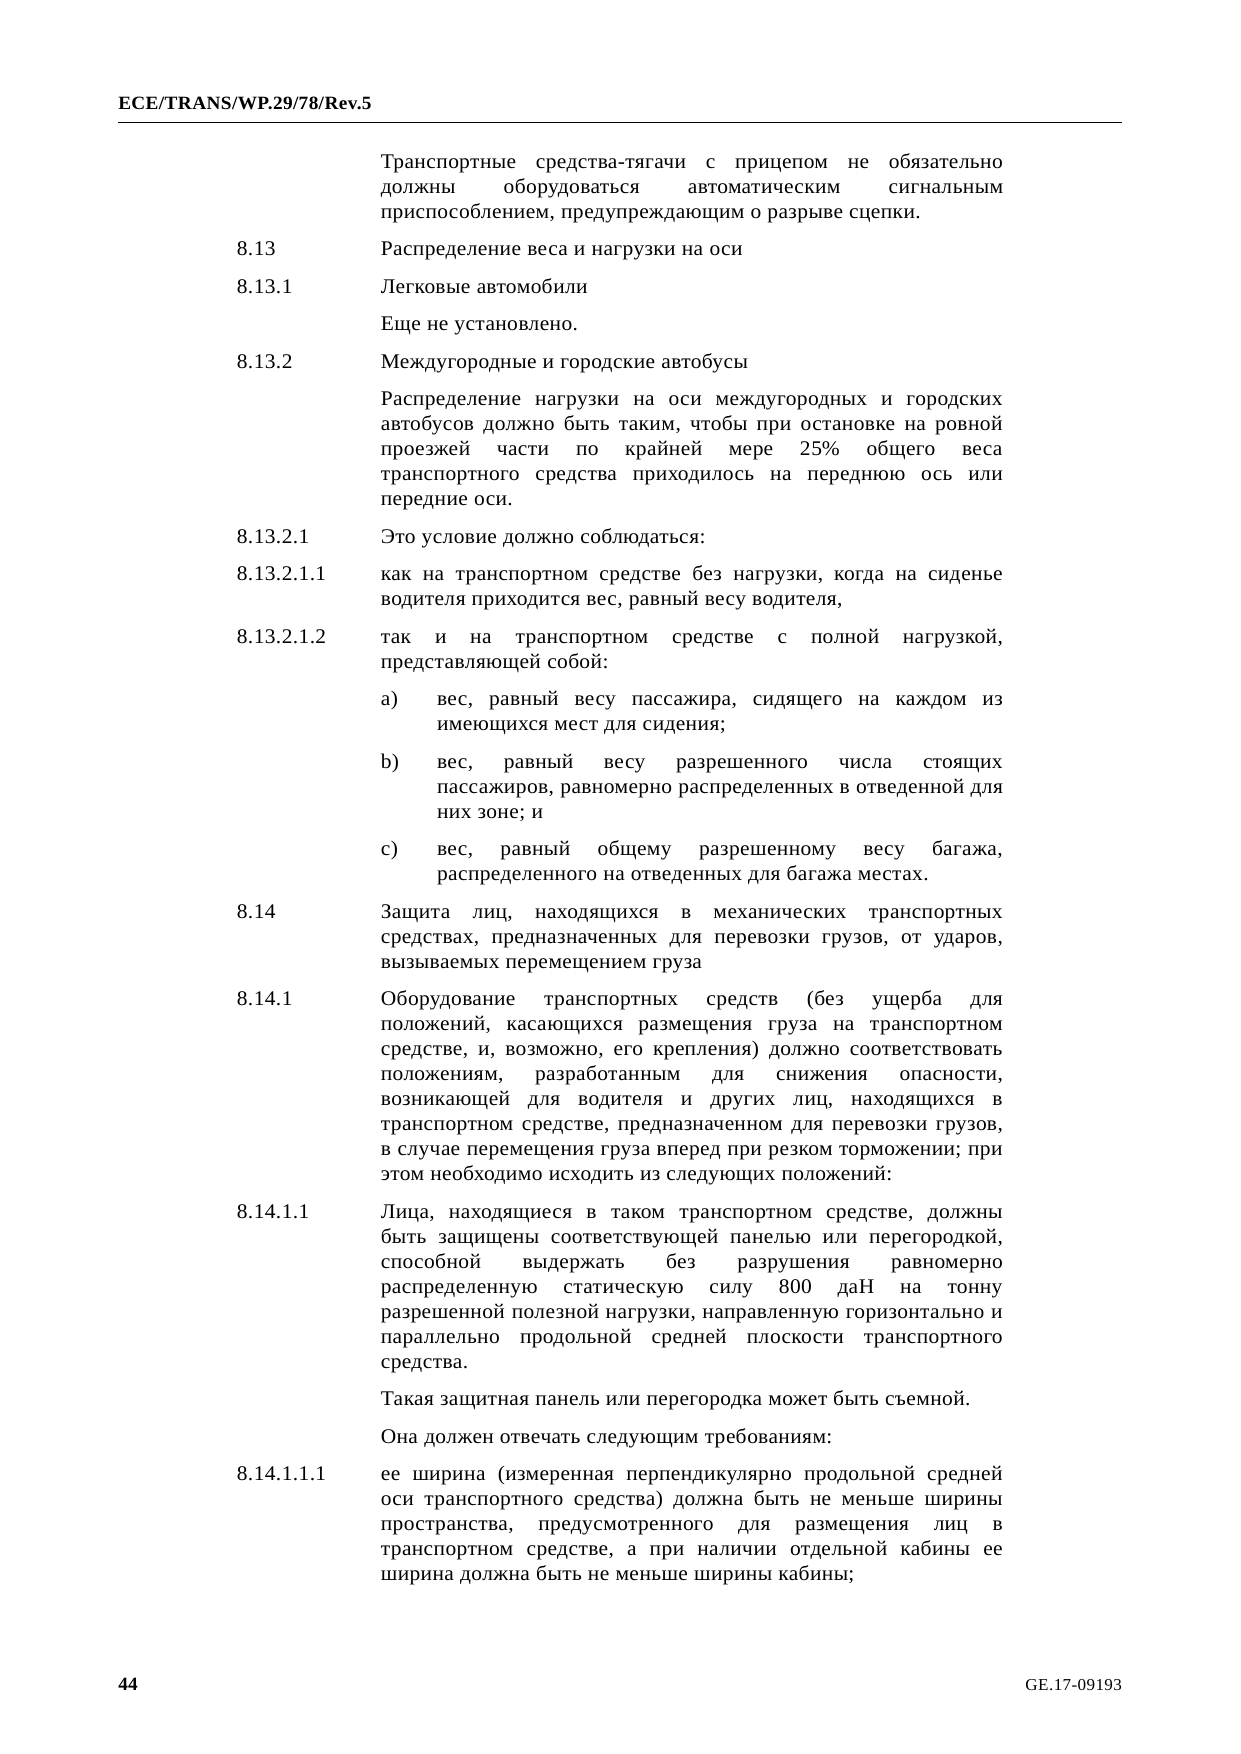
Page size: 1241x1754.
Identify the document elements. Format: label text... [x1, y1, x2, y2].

text Еще не установлено. [237, 310, 1004, 335]
text 8.14.1.1 Лица, находящиеся в таком транспортном средстве, должны быть защищены соответствующей панелью или перегородкой, способной выдержать без разрушения равномерно распределенную статическую силу 800 даН на тонну разрешенной полезной нагрузки, направленную горизонтально и параллельно продольной средней плоскости транспортного средства. [237, 1198, 1004, 1373]
text Такая защитная панель или перегородка может быть съемной. [237, 1385, 1004, 1410]
text Распределение нагрузки на оси междугородных и городских автобусов должно быть таким, чтобы при остановке на ровной проезжей части по крайней мере 25% общего веса транспортного средства приходилось на переднюю ось или передние оси. [237, 385, 1004, 510]
text a) вес, равный весу пассажира, сидящего на каждом из имеющихся мест для сидения; [237, 685, 1004, 735]
text 8.13.2.1.1 как на транспортном средстве без нагрузки, когда на сиденье водителя приходится вес, равный весу водителя, [237, 560, 1004, 610]
text 8.13.2.1.2 так и на транспортном средстве с полной нагрузкой, представляющей собой: [237, 623, 1004, 673]
text c) вес, равный общему разрешенному весу багажа, распределенного на отведенных для багажа местах. [237, 835, 1004, 885]
text 8.14.1 Оборудование транспортных средств (без ущерба для положений, касающихся размещения груза на транспортном средстве, и, возможно, его крепления) должно соответствовать положениям, разработанным для снижения опасности, возникающей для водителя и других лиц, находящихся в транспортном средстве, предназначенном для перевозки грузов, в случае перемещения груза вперед при резком торможении; при этом необходимо исходить из следующих положений: [237, 985, 1004, 1185]
text 8.14.1.1.1 ее ширина (измеренная перпендикулярно продольной средней оси транспортного средства) должна быть не меньше ширины пространства, предусмотренного для размещения лиц в транспортном средстве, а при наличии отдельной кабины ее ширина должна быть не меньше ширины кабины; [237, 1460, 1004, 1585]
text 8.13.1 Легковые автомобили [237, 273, 1004, 298]
text 8.14 Защита лиц, находящихся в механических транспортных средствах, предназначенных для перевозки грузов, от ударов, вызываемых перемещением груза [237, 898, 1004, 973]
text 8.13.2.1 Это условие должно соблюдаться: [237, 523, 1004, 548]
text 8.13 Распределение веса и нагрузки на оси [237, 235, 1004, 260]
text Она должен отвечать следующим требованиям: [237, 1423, 1004, 1448]
text Транспортные средства-тягачи с прицепом не обязательно должны оборудоваться автоматическим сигнальным приспособлением, предупреждающим о разрыве сцепки. [237, 148, 1004, 223]
text b) вес, равный весу разрешенного числа стоящих пассажиров, равномерно распределенных в отведенной для них зоне; и [237, 748, 1004, 823]
text 8.13.2 Междугородные и городские автобусы [237, 348, 1004, 373]
